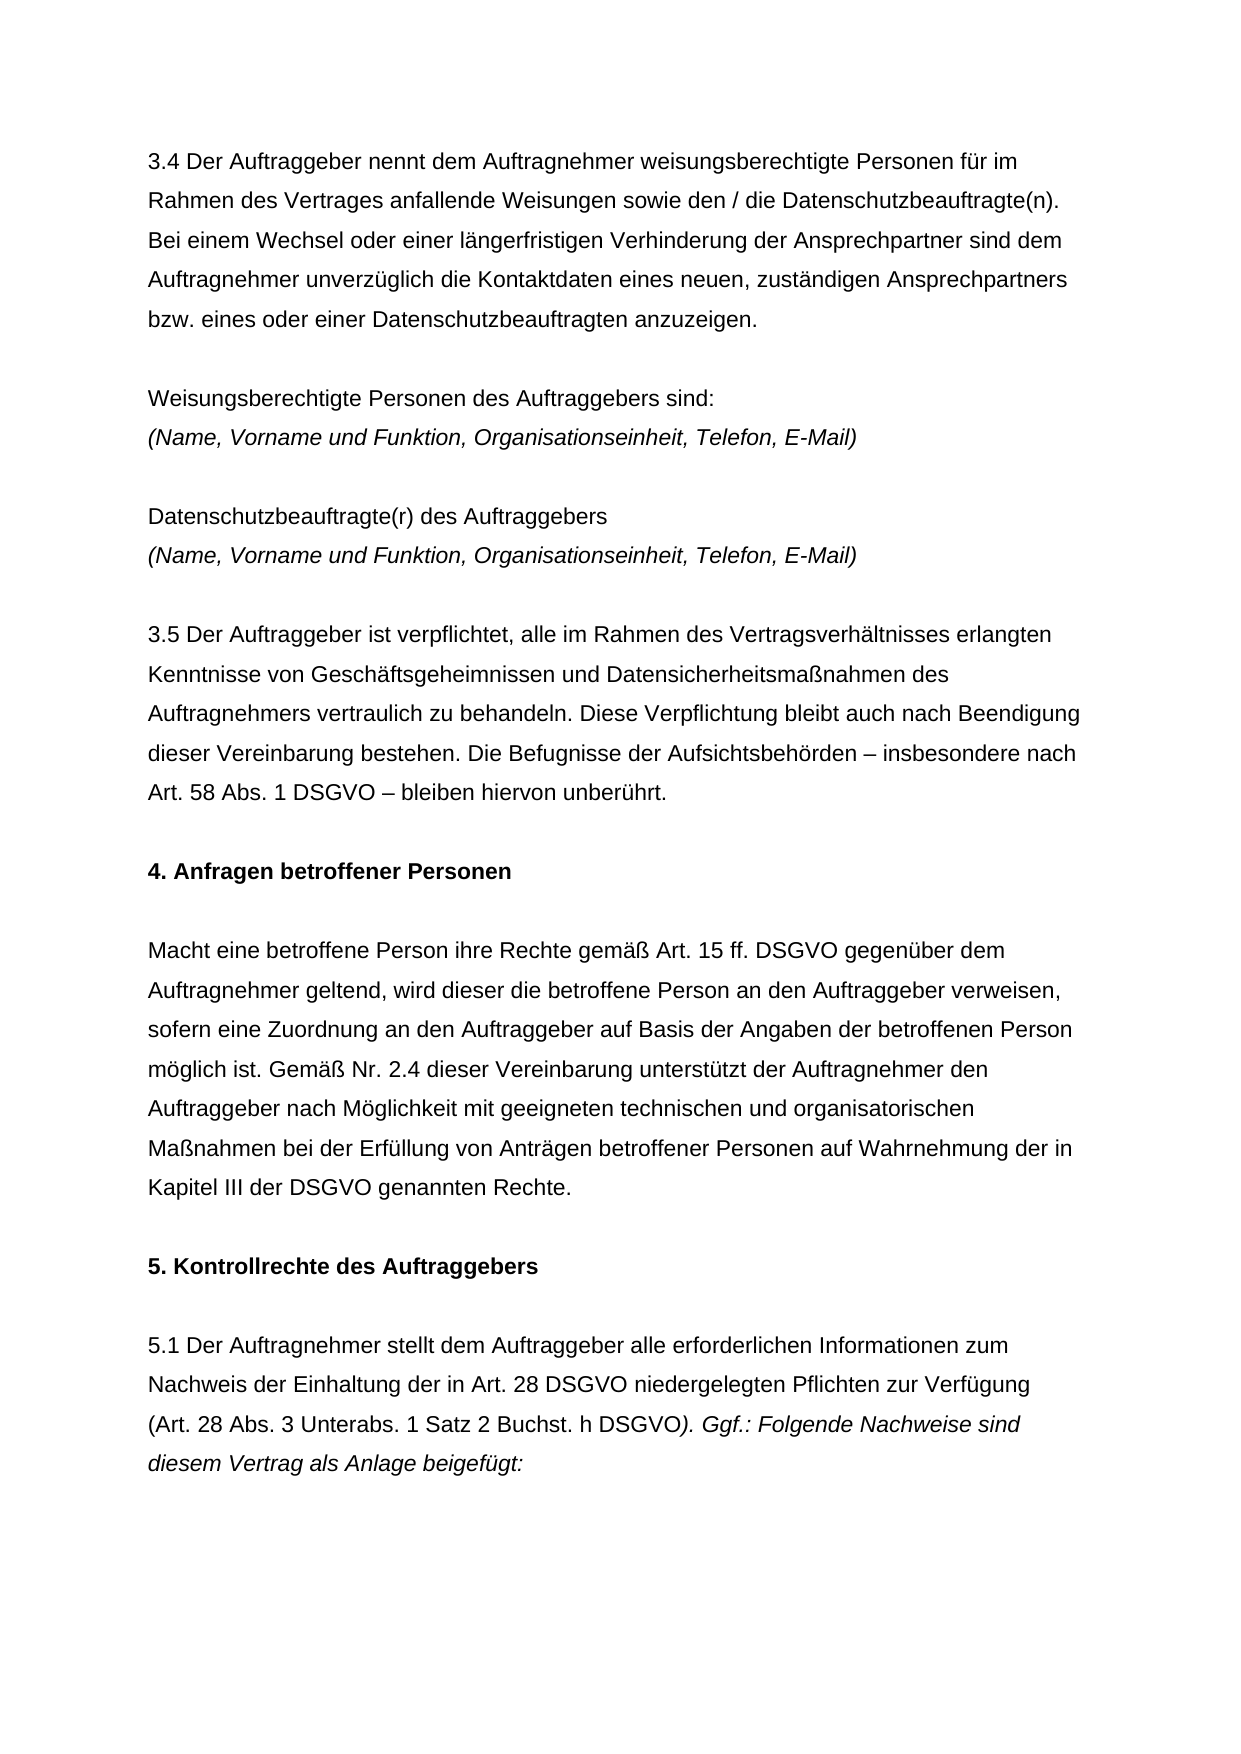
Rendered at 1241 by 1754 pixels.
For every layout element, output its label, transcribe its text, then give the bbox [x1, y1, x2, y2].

text 3.4 Der Auftraggeber nennt dem Auftragnehmer weisungsberechtigte Personen für im Rahmen des Vertrages anfallende Weisungen sowie den / die Datenschutzbeauftragte(n). Bei einem Wechsel oder einer längerfristigen Verhinderung der Ansprechpartner sind dem Auftragnehmer unverzüglich die Kontaktdaten eines neuen, zuständigen Ansprechpartners bzw. eines oder einer Datenschutzbeauftragten anzuzeigen. [148, 148, 1093, 332]
text (Name, Vorname und Funktion, Organisationseinheit, Telefon, E-Mail) [148, 542, 1093, 569]
text Macht eine betroffene Person ihre Rechte gemäß Art. 15 ff. DSGVO gegenüber dem Auftragnehmer geltend, wird dieser die betroffene Person an den Auftraggeber verweisen, sofern eine Zuordnung an den Auftraggeber auf Basis der Angaben der betroffenen Person möglich ist. Gemäß Nr. 2.4 dieser Vereinbarung unterstützt der Auftragnehmer den Auftraggeber nach Möglichkeit mit geeigneten technischen und organisatorischen Maßnahmen bei der Erfüllung von Anträgen betroffener Personen auf Wahrnehmung der in Kapitel III der DSGVO genannten Rechte. [148, 937, 1093, 1200]
text 5. Kontrollrechte des Auftraggebers [148, 1253, 1093, 1279]
text 3.5 Der Auftraggeber ist verpflichtet, alle im Rahmen des Vertragsverhältnisses erlangten Kenntnisse von Geschäftsgeheimnissen und Datensicherheitsmaßnahmen des Auftragnehmers vertraulich zu behandeln. Diese Verpflichtung bleibt auch nach Beendigung dieser Vereinbarung bestehen. Die Befugnisse der Aufsichtsbehörden – insbesondere nach Art. 58 Abs. 1 DSGVO – bleiben hiervon unberührt. [148, 621, 1093, 806]
text 4. Anfragen betroffener Personen [148, 858, 1093, 884]
text Weisungsberechtigte Personen des Auftraggebers sind: [148, 384, 1093, 411]
text 5.1 Der Auftragnehmer stellt dem Auftraggeber alle erforderlichen Informationen zum Nachweis der Einhaltung der in Art. 28 DSGVO niedergelegten Pflichten zur Verfügung (Art. 28 Abs. 3 Unterabs. 1 Satz 2 Buchst. h DSGVO). Ggf.: Folgende Nachweise sind diesem Vertrag als Anlage beigefügt: [148, 1332, 1093, 1477]
text Datenschutzbeauftragte(r) des Auftraggebers [148, 503, 1093, 529]
text (Name, Vorname und Funktion, Organisationseinheit, Telefon, E-Mail) [148, 424, 1093, 450]
